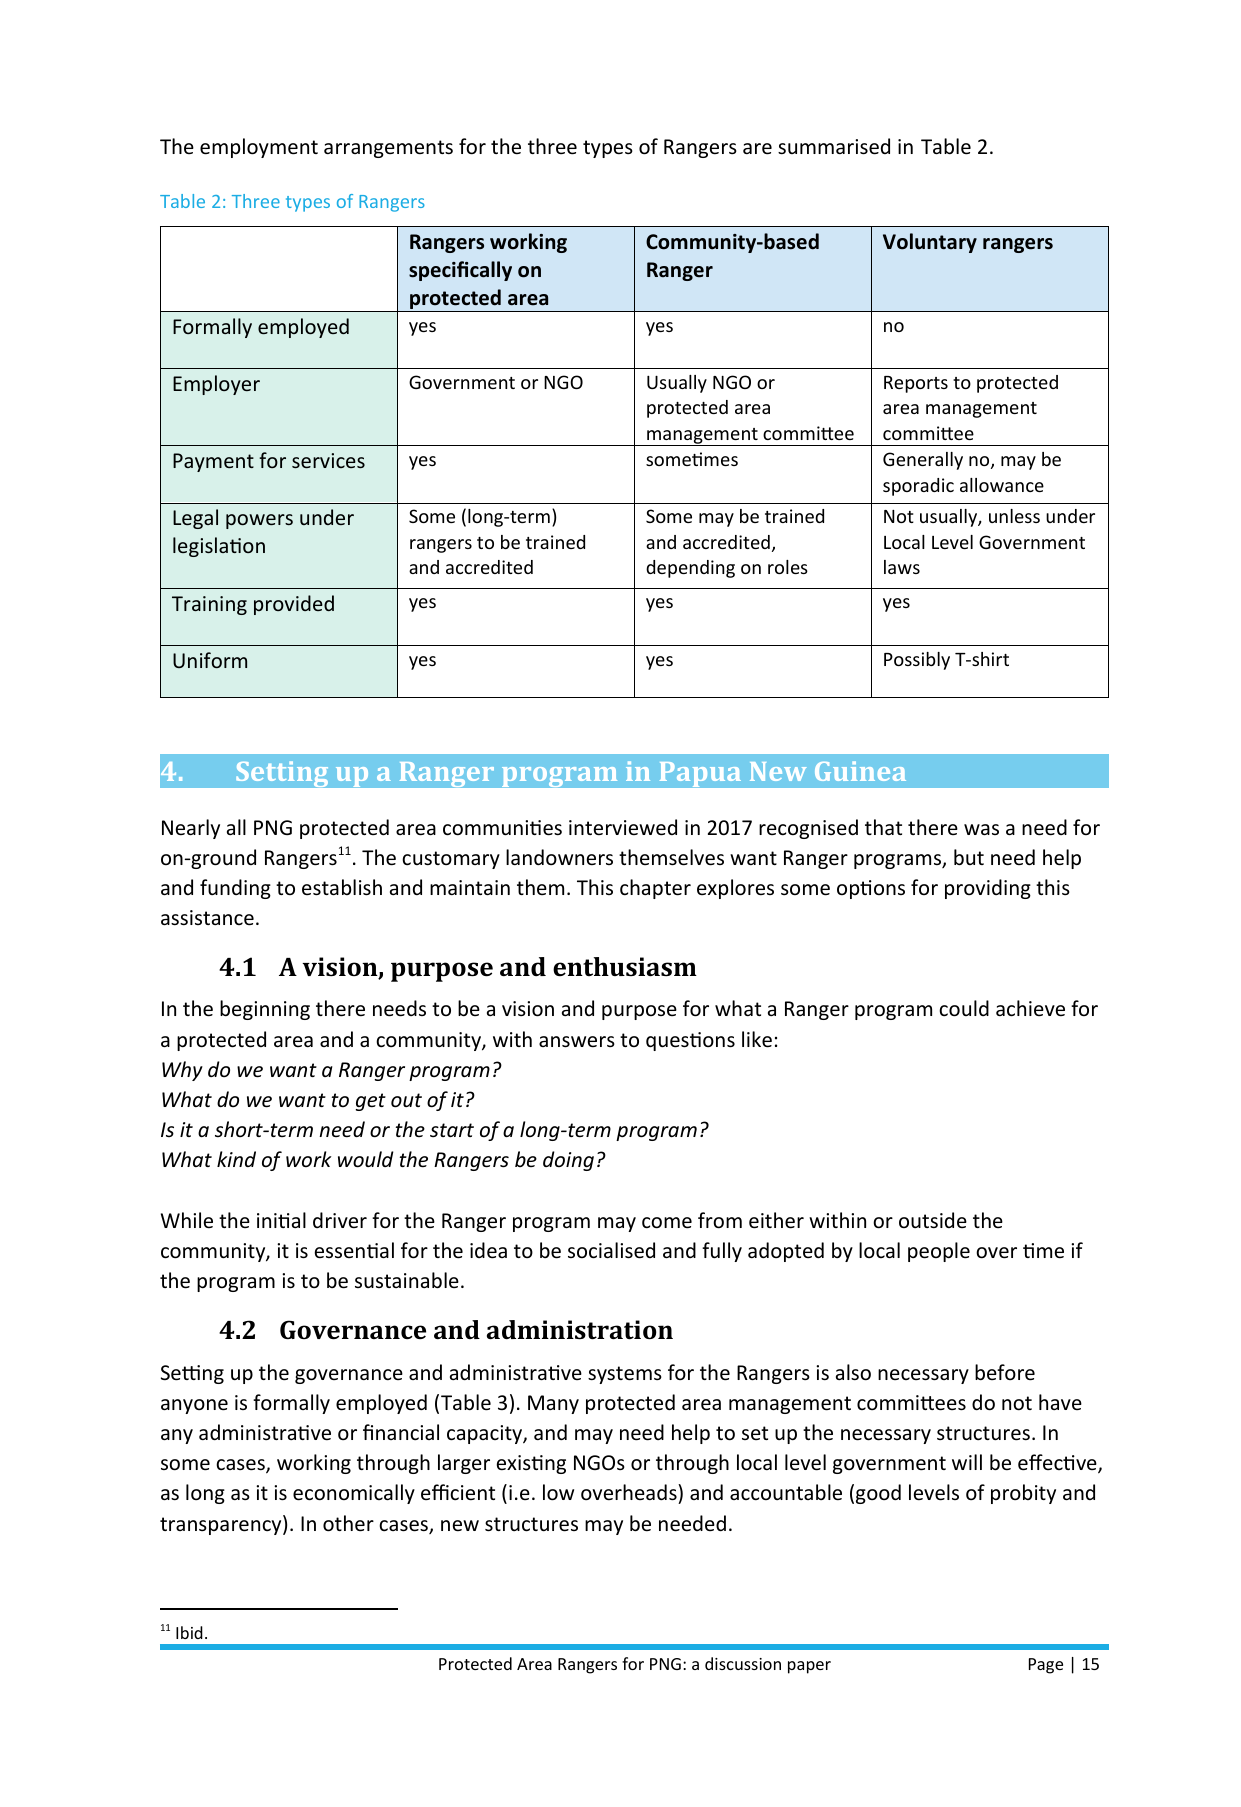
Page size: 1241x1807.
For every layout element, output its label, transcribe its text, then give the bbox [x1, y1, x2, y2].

text While the initial driver for the Ranger program may come from either within or outside the community, it is essential for the idea to be socialised and fully adopted by local people over time if the program is to be sustainable. [160, 1206, 1109, 1294]
table_cell yes [398, 446, 634, 502]
table_cell Payment for services [161, 446, 397, 502]
text Is it a short-term need or the start of a long-term program? [160, 1115, 1109, 1143]
table_cell Legal powers under legislation [161, 504, 397, 588]
table_cell yes [398, 312, 634, 368]
table_cell Not usually, unless under Local Level Government laws [872, 504, 1108, 588]
table_header Rangers working specifically on protected area [398, 227, 634, 311]
table_header Community-based Ranger [635, 227, 871, 311]
text In the beginning there needs to be a vision and purpose for what a Ranger program could achieve for a protected area and a community, with answers to questions like: [160, 994, 1109, 1053]
table_header [161, 227, 397, 311]
table_cell no [872, 312, 1108, 368]
table_cell Some (long-term) rangers to be trained and accredited [398, 504, 634, 588]
table_cell yes [635, 312, 871, 368]
table_cell yes [872, 589, 1108, 645]
table_cell Formally employed [161, 312, 397, 368]
table_cell yes [398, 646, 634, 697]
text Setting up the governance and administrative systems for the Rangers is also necessary before anyone is formally employed (Table 3). Many protected area management committees do not have any administrative or financial capacity, and may need help to set up the necessary structures. In some cases, working through larger existing NGOs or through local level government will be effective, as long as it is economically efficient (i.e. low overheads) and accountable (good levels of probity and transparency). In other cases, new structures may be needed. [160, 1358, 1109, 1537]
text Why do we want a Ranger program? [160, 1055, 1109, 1083]
table_header Voluntary rangers [872, 227, 1108, 311]
table_cell Training provided [161, 589, 397, 645]
text What kind of work would the Rangers be doing? [160, 1146, 1109, 1174]
table_cell yes [398, 589, 634, 645]
table_cell Usually NGO or protected area management committee [635, 369, 871, 445]
text Nearly all PNG protected area communities interviewed in 2017 recognised that there was a need for on-ground Rangers. The customary landowners themselves want Ranger programs, but need help and funding to establish and maintain them. This chapter explores some options for providing this assistance. [160, 813, 1109, 931]
table_cell Possibly T-shirt [872, 646, 1108, 697]
subtitle Governance and administration [219, 1313, 1109, 1345]
text What do we want to get out of it? [160, 1085, 1109, 1113]
table_cell Government or NGO [398, 369, 634, 445]
text Table 2: Three types of Rangers [160, 188, 1109, 213]
table_cell yes [635, 589, 871, 645]
table_cell Employer [161, 369, 397, 445]
table_cell Uniform [161, 646, 397, 697]
subtitle A vision, purpose and enthusiasm [219, 950, 1109, 982]
table_cell sometimes [635, 446, 871, 502]
table_cell Reports to protected area management committee [872, 369, 1108, 445]
table_cell Some may be trained and accredited, depending on roles [635, 504, 871, 588]
text The employment arrangements for the three types of Rangers are summarised in Table 2. [160, 132, 1109, 160]
table_cell Generally no, may be sporadic allowance [872, 446, 1108, 502]
subtitle Setting up a Ranger program in Papua New Guinea [160, 754, 1109, 788]
table_cell yes [635, 646, 871, 697]
